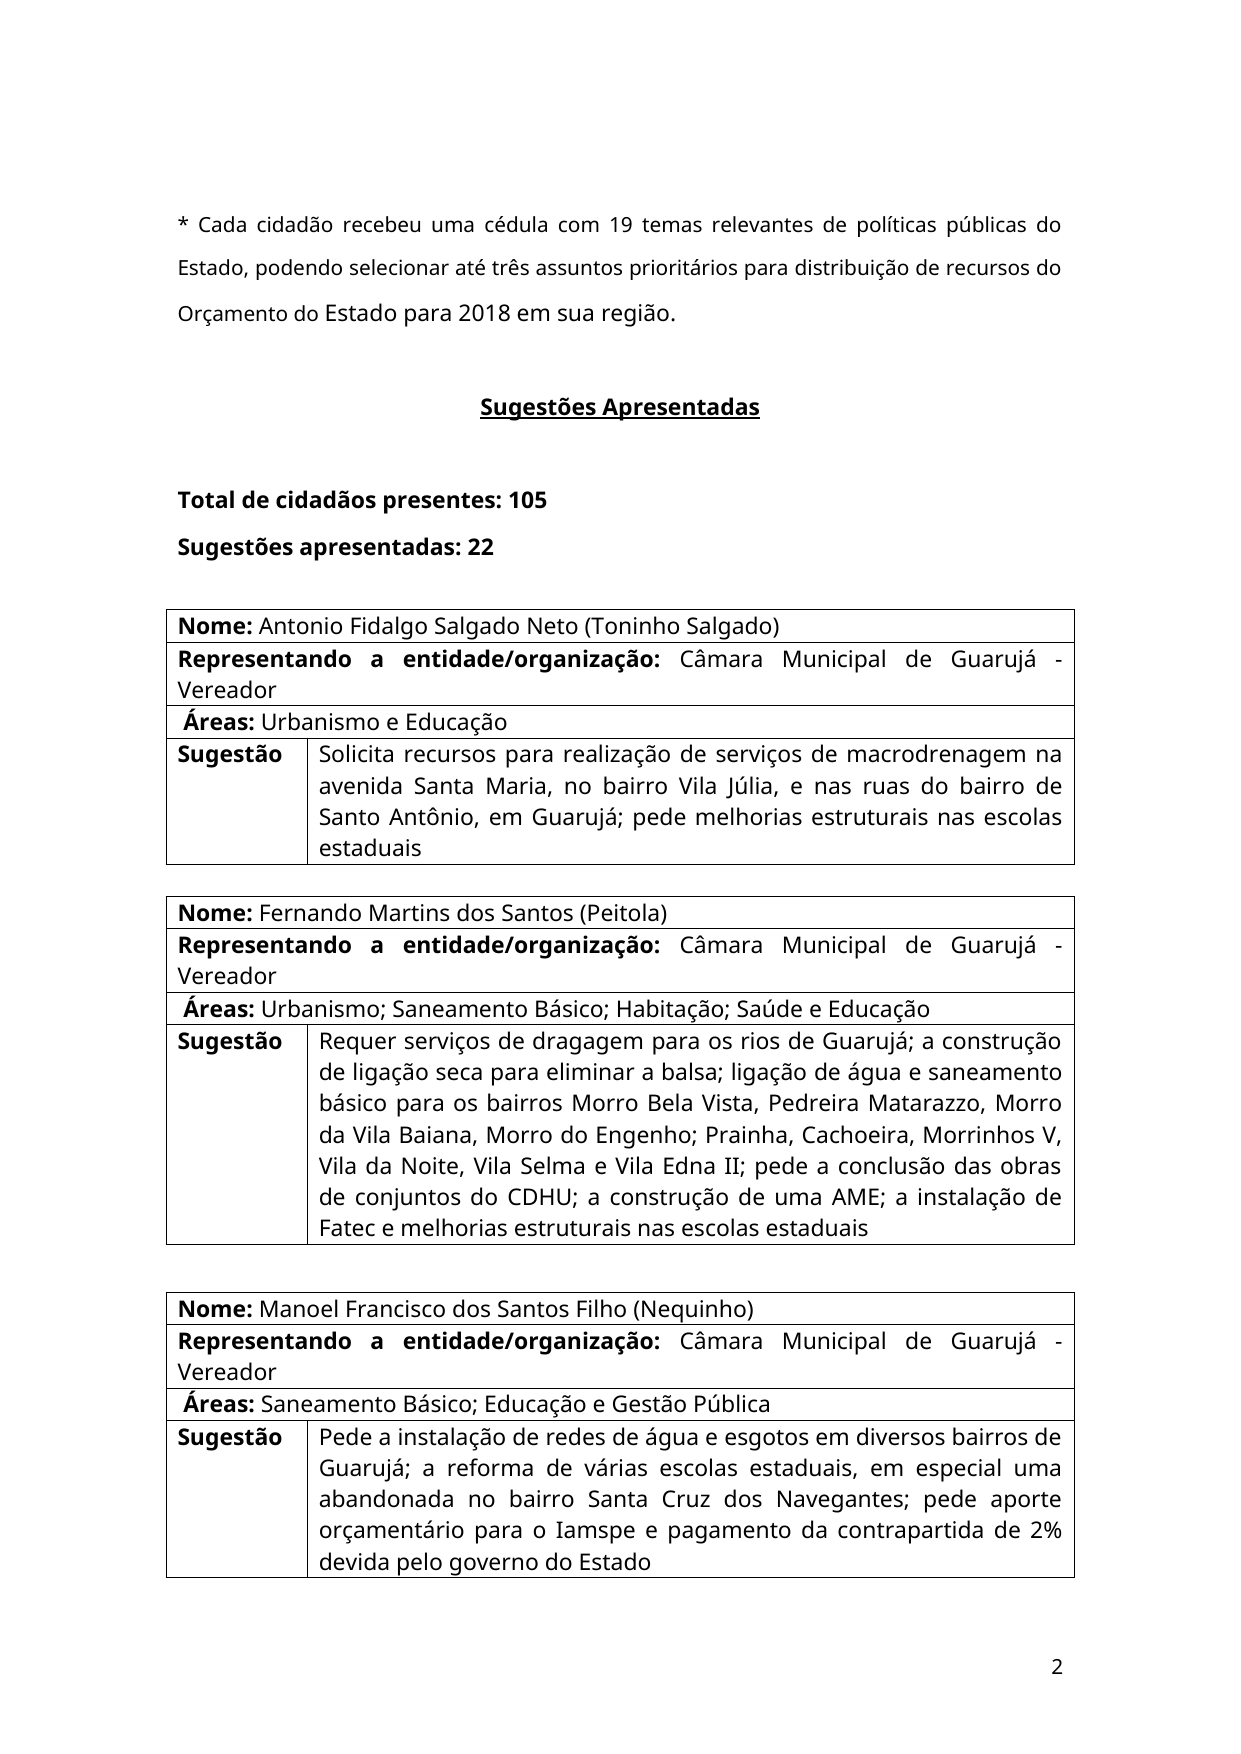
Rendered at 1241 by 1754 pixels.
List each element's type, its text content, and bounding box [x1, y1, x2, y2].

text Total de cidadãos presentes: 105 [177, 484, 1063, 516]
table_cell Áreas: Urbanismo e Educação [167, 706, 1074, 737]
table_cell Requer serviços de dragagem para os rios de Guarujá; a construção de ligação seca para eliminar a balsa; ligação de água e saneamento básico para os bairros Morro Bela Vista, Pedreira Matarazzo, Morro da Vila Baiana, Morro do Engenho; Prainha, Cachoeira, Morrinhos V, Vila da Noite, Vila Selma e Vila Edna II; pede a conclusão das obras de conjuntos do CDHU; a construção de uma AME; a instalação de Fatec e melhorias estruturais nas escolas estaduais [308, 1025, 1074, 1244]
table_cell Sugestão [167, 1421, 307, 1577]
table_cell Representando a entidade/organização: Câmara Municipal de Guarujá - Vereador [167, 643, 1074, 705]
table_header Nome: Manoel Francisco dos Santos Filho (Nequinho) [167, 1293, 1074, 1324]
table_cell Representando a entidade/organização: Câmara Municipal de Guarujá - Vereador [167, 1325, 1074, 1387]
list * Cada cidadão recebeu uma cédula com 19 temas relevantes de políticas públicas do Estado, podendo selecionar até três assuntos prioritários para distribuição de recursos do Orçamento do Estado para 2018 em sua região. [177, 210, 1063, 328]
table_cell Representando a entidade/organização: Câmara Municipal de Guarujá - Vereador [167, 929, 1074, 992]
text Sugestões Apresentadas [177, 391, 1063, 422]
table_cell Áreas: Urbanismo; Saneamento Básico; Habitação; Saúde e Educação [167, 993, 1074, 1024]
table_cell Pede a instalação de redes de água e esgotos em diversos bairros de Guarujá; a reforma de várias escolas estaduais, em especial uma abandonada no bairro Santa Cruz dos Navegantes; pede aporte orçamentário para o Iamspe e pagamento da contrapartida de 2% devida pelo governo do Estado [308, 1421, 1074, 1577]
text Sugestões apresentadas: 22 [177, 531, 1063, 562]
table_cell Solicita recursos para realização de serviços de macrodrenagem na avenida Santa Maria, no bairro Vila Júlia, e nas ruas do bairro de Santo Antônio, em Guarujá; pede melhorias estruturais nas escolas estaduais [308, 739, 1074, 863]
table_cell Áreas: Saneamento Básico; Educação e Gestão Pública [167, 1389, 1074, 1420]
table_header Nome: Fernando Martins dos Santos (Peitola) [167, 897, 1074, 928]
table_header Nome: Antonio Fidalgo Salgado Neto (Toninho Salgado) [167, 610, 1074, 642]
table_cell Sugestão [167, 739, 307, 863]
table_cell Sugestão [167, 1025, 307, 1244]
